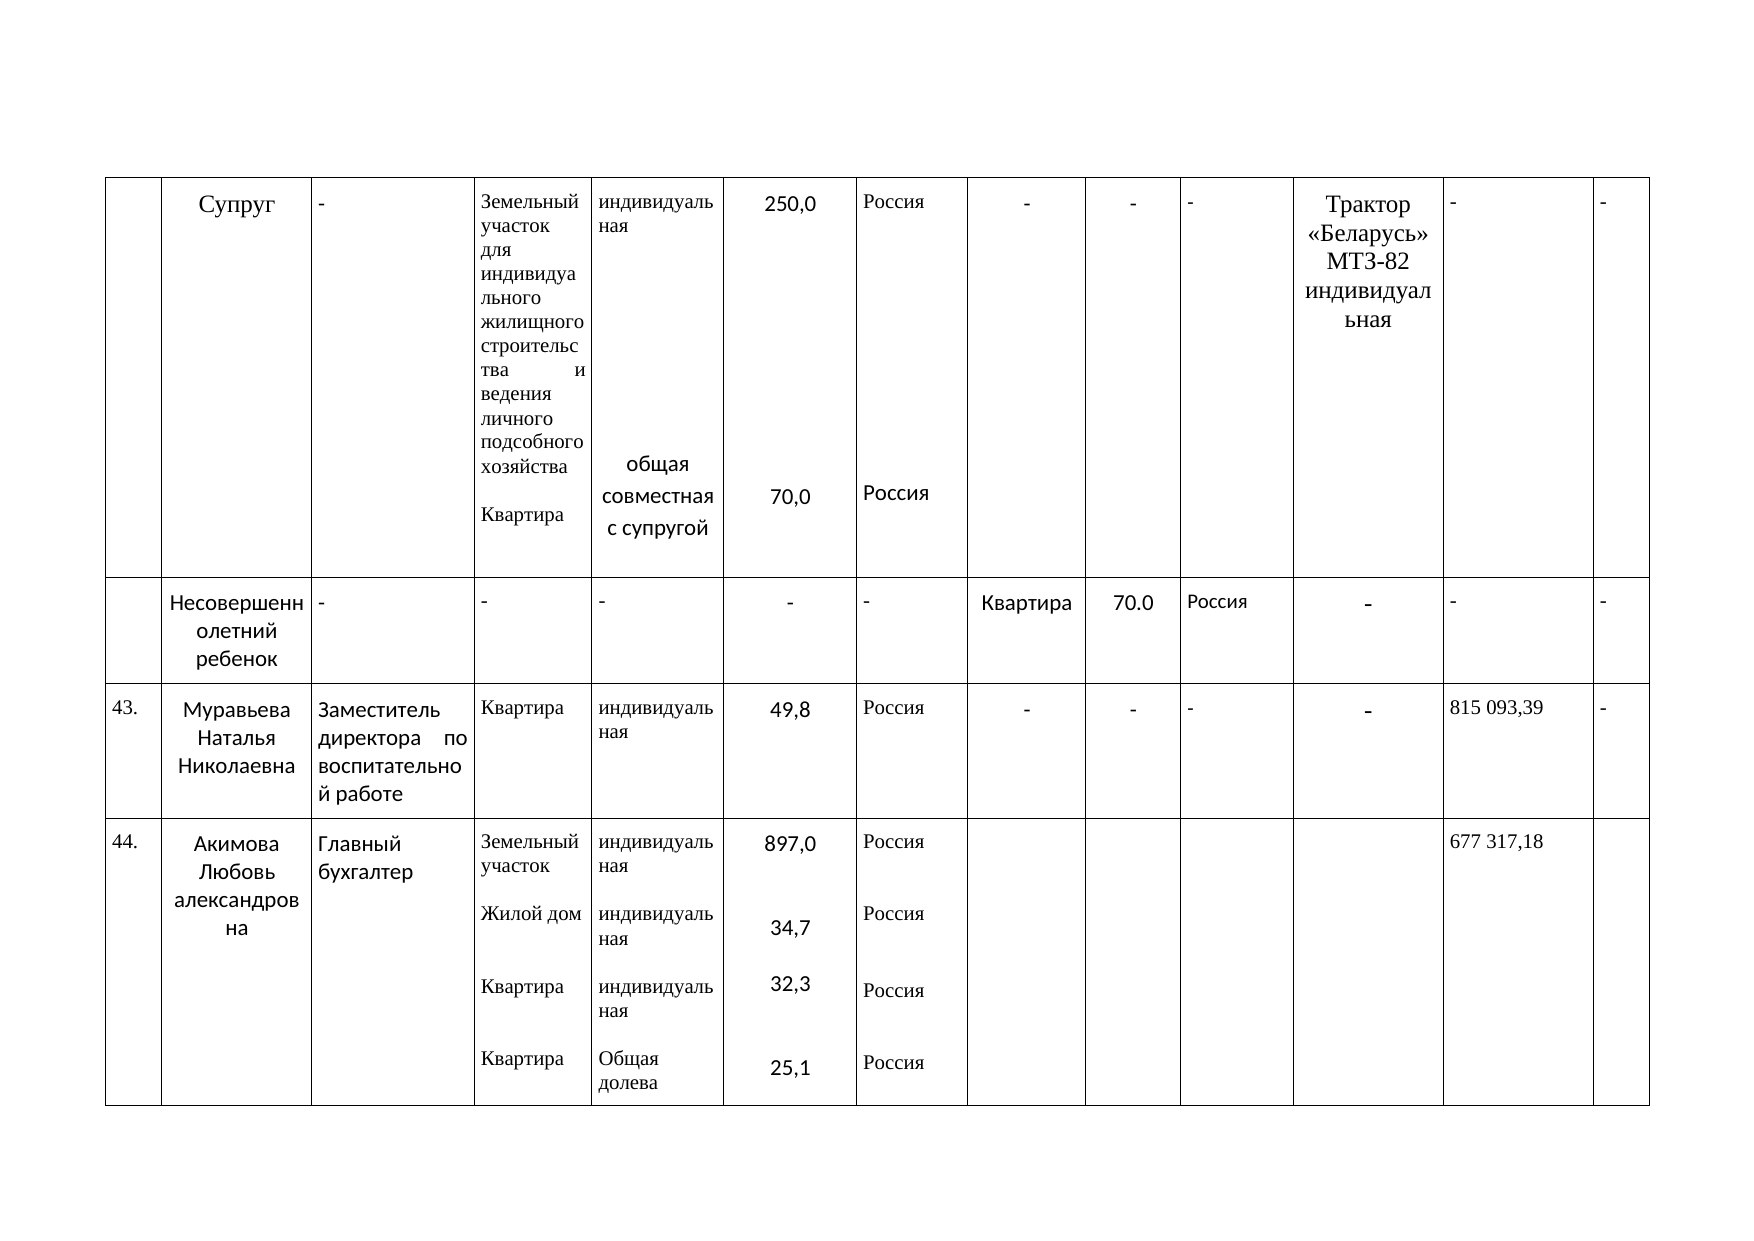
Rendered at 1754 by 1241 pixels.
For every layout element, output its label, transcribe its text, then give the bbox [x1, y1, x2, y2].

table_cell - [1294, 578, 1443, 683]
table_cell Россия [1181, 578, 1293, 683]
table_cell Россия Россия Россия Россия [857, 819, 967, 1104]
table_cell 44. [106, 819, 161, 1104]
table_cell - [592, 578, 723, 683]
table_cell - [968, 684, 1085, 817]
table_cell - [312, 178, 474, 577]
table_cell - [857, 578, 967, 683]
table_cell 677 317,18 [1444, 819, 1593, 1104]
table_cell - [1444, 178, 1593, 577]
table_cell - [1594, 684, 1649, 817]
table_cell Супруг [162, 178, 311, 577]
table_cell - [1594, 578, 1649, 683]
table_cell [968, 819, 1085, 1104]
table_cell 43. [106, 684, 161, 817]
table_cell - [724, 578, 856, 683]
table_cell 70.0 [1086, 578, 1180, 683]
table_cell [475, 178, 591, 577]
table_cell [1181, 819, 1293, 1104]
table_cell Главный бухгалтер [312, 819, 474, 1104]
table_cell - [1181, 684, 1293, 817]
table_cell - [1294, 684, 1443, 817]
table_cell [1086, 819, 1180, 1104]
table_cell [106, 178, 161, 577]
table_cell [106, 578, 161, 683]
table_cell индивидуальная индивидуальная индивидуальная Общая долева [592, 819, 723, 1104]
table_cell - [1086, 178, 1180, 577]
table_cell Акимова Любовь александровна [162, 819, 311, 1104]
table_cell Несовершеннолетний ребенок [162, 578, 311, 683]
table_cell Квартира [475, 684, 591, 817]
table_cell индивидуальная [592, 684, 723, 817]
table_cell - [1444, 578, 1593, 683]
table_cell [1294, 819, 1443, 1104]
table_cell 815 093,39 [1444, 684, 1593, 817]
table_cell Россия Россия [857, 178, 967, 577]
table_cell - [1594, 178, 1649, 577]
table_cell Россия [857, 684, 967, 817]
table_cell 250,0 70,0 [724, 178, 856, 577]
table_cell - [475, 578, 591, 683]
table_cell 49,8 [724, 684, 856, 817]
table_cell - [1181, 178, 1293, 577]
table_cell - [1086, 684, 1180, 817]
table_cell - [968, 178, 1085, 577]
table_cell - [312, 578, 474, 683]
table_cell Квартира [968, 578, 1085, 683]
table_cell 897,0 34,7 32,3 25,1 [724, 819, 856, 1104]
table_cell Земельный участок Жилой дом Квартира Квартира [475, 819, 591, 1104]
table_cell Заместитель директора по воспитательной работе [312, 684, 474, 817]
table_cell [1594, 819, 1649, 1104]
table_cell индивидуальная общая совместная с супругой [592, 178, 723, 577]
table_cell Муравьева Наталья Николаевна [162, 684, 311, 817]
table_cell Трактор «Беларусь» МТЗ-82 индивидуальная [1294, 178, 1443, 577]
